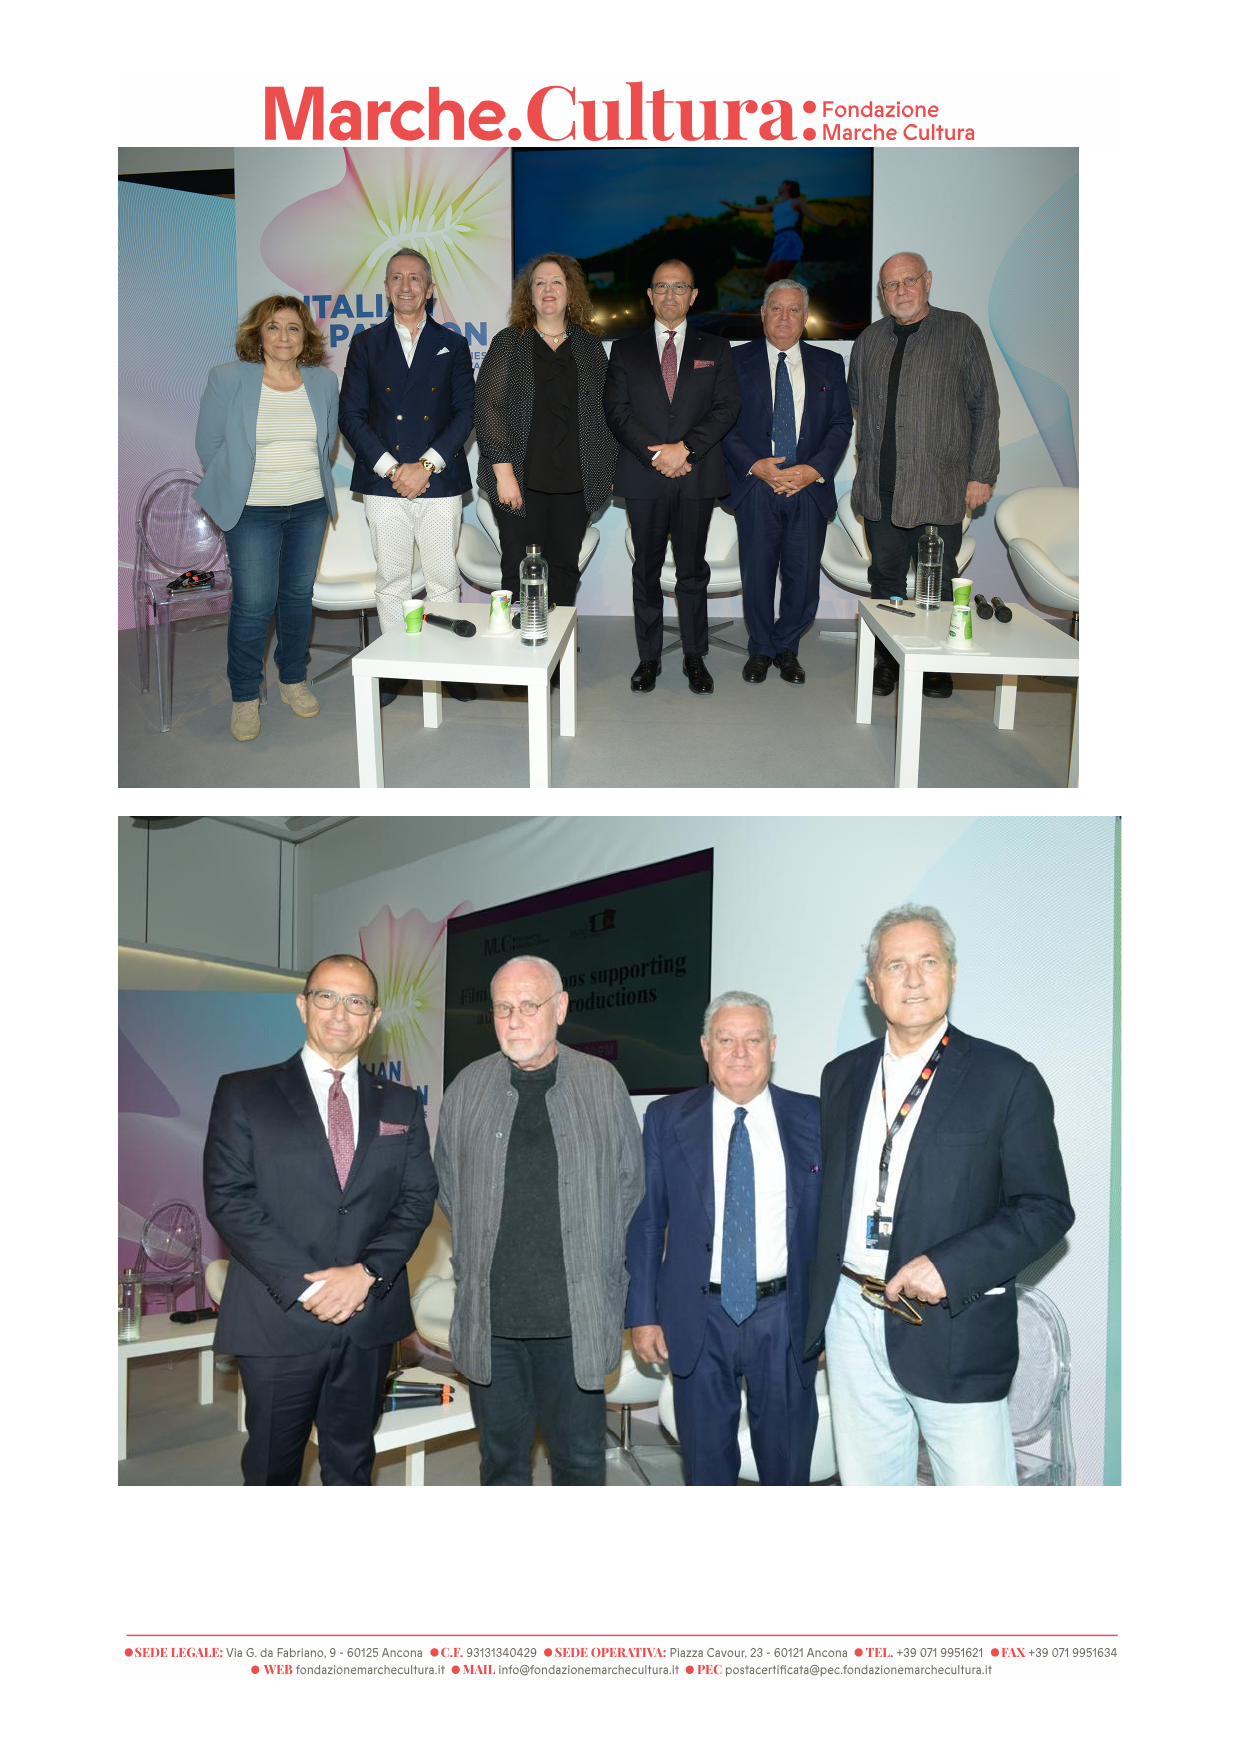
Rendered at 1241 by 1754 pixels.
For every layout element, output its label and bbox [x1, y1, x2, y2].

picture [118, 816, 1122, 1486]
picture [118, 1633, 1122, 1681]
picture [118, 73, 1122, 788]
